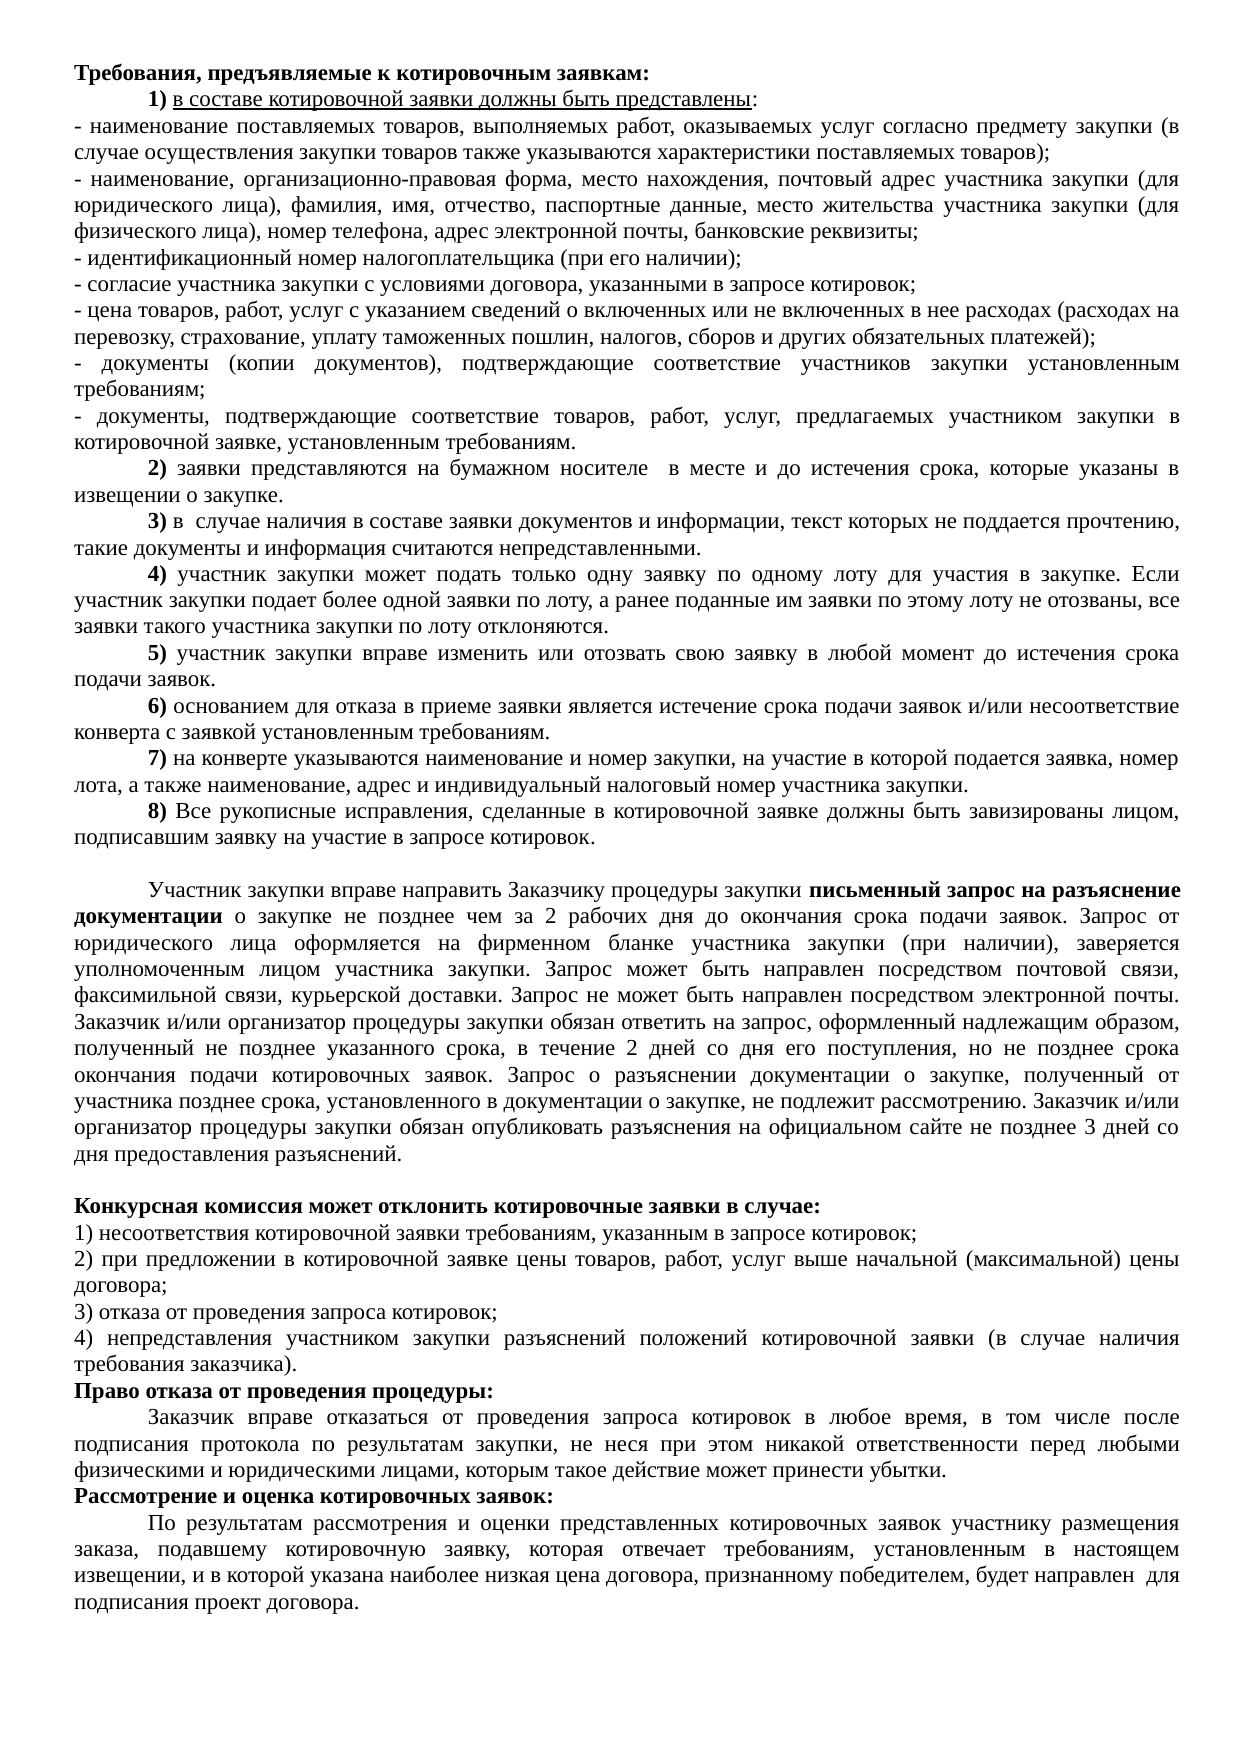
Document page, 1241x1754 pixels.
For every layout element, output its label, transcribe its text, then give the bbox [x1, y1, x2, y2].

text - наименование поставляемых товаров, выполняемых работ, оказываемых услуг согласно предмету закупки (в случае осуществления закупки товаров также указываются характеристики поставляемых товаров); [74, 112, 1181, 164]
text 2) заявки представляются на бумажном носителе в месте и до истечения срока, которые указаны в извещении о закупке. [74, 454, 1181, 507]
text Конкурсная комиссия может отклонить котировочные заявки в случае: [74, 1192, 1181, 1219]
text - наименование, организационно-правовая форма, место нахождения, почтовый адрес участника закупки (для юридического лица), фамилия, имя, отчество, паспортные данные, место жительства участника закупки (для физического лица), номер телефона, адрес электронной почты, банковские реквизиты; [74, 164, 1181, 244]
text 7) на конверте указываются наименование и номер закупки, на участие в которой подается заявка, номер лота, а также наименование, адрес и индивидуальный налоговый номер участника закупки. [74, 744, 1181, 797]
text - документы (копии документов), подтверждающие соответствие участников закупки установленным требованиям; [74, 349, 1181, 402]
text - идентификационный номер налогоплательщика (при его наличии); [74, 244, 1181, 270]
text 4) участник закупки может подать только одну заявку по одному лоту для участия в закупке. Если участник закупки подает более одной заявки по лоту, а ранее поданные им заявки по этому лоту не отозваны, все заявки такого участника закупки по лоту отклоняются. [74, 560, 1181, 639]
text По результатам рассмотрения и оценки представленных котировочных заявок участнику размещения заказа, подавшему котировочную заявку, которая отвечает требованиям, установленным в настоящем извещении, и в которой указана наиболее низкая цена договора, признанному победителем, будет направлен для подписания проект договора. [74, 1509, 1181, 1614]
text 5) участник закупки вправе изменить или отозвать свою заявку в любой момент до истечения срока подачи заявок. [74, 639, 1181, 692]
text 1) в составе котировочной заявки должны быть представлены: [74, 86, 1181, 112]
text 2) при предложении в котировочной заявке цены товаров, работ, услуг выше начальной (максимальной) цены договора; [74, 1245, 1181, 1298]
text 1) несоответствия котировочной заявки требованиям, указанным в запросе котировок; [74, 1219, 1181, 1245]
text 4) непредставления участником закупки разъяснений положений котировочной заявки (в случае наличия требования заказчика). [74, 1324, 1181, 1377]
text Заказчик вправе отказаться от проведения запроса котировок в любое время, в том числе после подписания протокола по результатам закупки, не неся при этом никакой ответственности перед любыми физическими и юридическими лицами, которым такое действие может принести убытки. [74, 1403, 1181, 1482]
text 3) в случае наличия в составе заявки документов и информации, текст которых не поддается прочтению, такие документы и информация считаются непредставленными. [74, 507, 1181, 560]
text 8) Все рукописные исправления, сделанные в котировочной заявке должны быть завизированы лицом, подписавшим заявку на участие в запросе котировок. [74, 797, 1181, 850]
text - цена товаров, работ, услуг с указанием сведений о включенных или не включенных в нее расходах (расходах на перевозку, страхование, уплату таможенных пошлин, налогов, сборов и других обязательных платежей); [74, 296, 1181, 349]
text - документы, подтверждающие соответствие товаров, работ, услуг, предлагаемых участником закупки в котировочной заявке, установленным требованиям. [74, 402, 1181, 454]
text Право отказа от проведения процедуры: [74, 1377, 1181, 1403]
text Требования, предъявляемые к котировочным заявкам: [74, 59, 1181, 86]
text 6) основанием для отказа в приеме заявки является истечение срока подачи заявок и/или несоответствие конверта с заявкой установленным требованиям. [74, 692, 1181, 744]
text - согласие участника закупки с условиями договора, указанными в запросе котировок; [74, 270, 1181, 296]
text Участник закупки вправе направить Заказчику процедуры закупки письменный запрос на разъяснение документации о закупке не позднее чем за 2 рабочих дня до окончания срока подачи заявок. Запрос от юридического лица оформляется на фирменном бланке участника закупки (при наличии), заверяется уполномоченным лицом участника закупки. Запрос может быть направлен посредством почтовой связи, факсимильной связи, курьерской доставки. Запрос не может быть направлен посредством электронной почты. Заказчик и/или организатор процедуры закупки обязан ответить на запрос, оформленный надлежащим образом, полученный не позднее указанного срока, в течение 2 дней со дня его поступления, но не позднее срока окончания подачи котировочных заявок. Запрос о разъяснении документации о закупке, полученный от участника позднее срока, установленного в документации о закупке, не подлежит рассмотрению. Заказчик и/или организатор процедуры закупки обязан опубликовать разъяснения на официальном сайте не позднее 3 дней со дня предоставления разъяснений. [74, 876, 1181, 1166]
text Рассмотрение и оценка котировочных заявок: [74, 1482, 1181, 1509]
text 3) отказа от проведения запроса котировок; [74, 1298, 1181, 1324]
